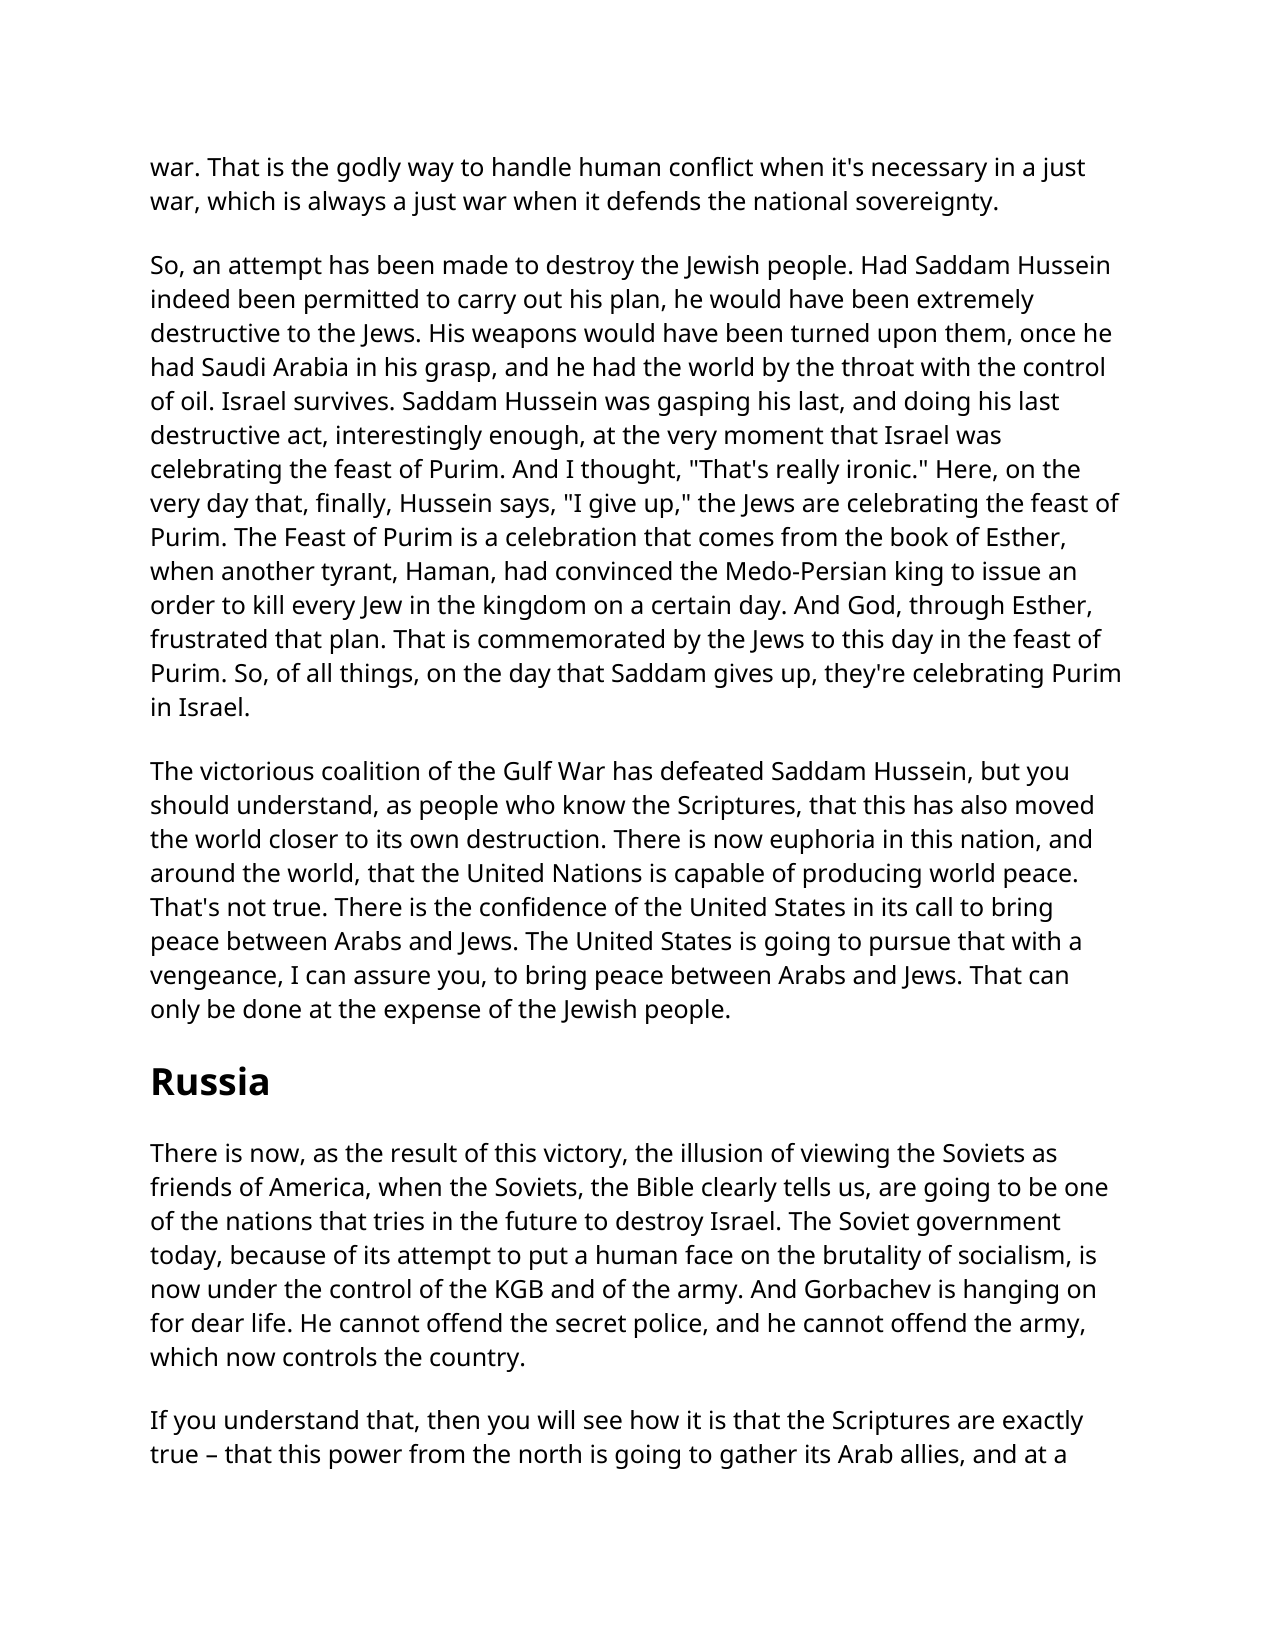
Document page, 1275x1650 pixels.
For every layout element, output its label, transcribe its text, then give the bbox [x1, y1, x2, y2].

text There is now, as the result of this victory, the illusion of viewing the Soviets as friends of America, when the Soviets, the Bible clearly tells us, are going to be one of the nations that tries in the future to destroy Israel. The Soviet government today, because of its attempt to put a human face on the brutality of socialism, is now under the control of the KGB and of the army. And Gorbachev is hanging on for dear life. He cannot offend the secret police, and he cannot offend the army, which now controls the country. [150, 1135, 1125, 1374]
text So, an attempt has been made to destroy the Jewish people. Had Saddam Hussein indeed been permitted to carry out his plan, he would have been extremely destructive to the Jews. His weapons would have been turned upon them, once he had Saudi Arabia in his grasp, and he had the world by the throat with the control of oil. Israel survives. Saddam Hussein was gasping his last, and doing his last destructive act, interestingly enough, at the very moment that Israel was celebrating the feast of Purim. And I thought, "That's really ironic." Here, on the very day that, finally, Hussein says, "I give up," the Jews are celebrating the feast of Purim. The Feast of Purim is a celebration that comes from the book of Esther, when another tyrant, Haman, had convinced the Medo-Persian king to issue an order to kill every Jew in the kingdom on a certain day. And God, through Esther, frustrated that plan. That is commemorated by the Jews to this day in the feast of Purim. So, of all things, on the day that Saddam gives up, they're celebrating Purim in Israel. [150, 247, 1125, 724]
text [150, 150, 1125, 218]
text Russia [150, 1055, 1125, 1106]
text The victorious coalition of the Gulf War has defeated Saddam Hussein, but you should understand, as people who know the Scriptures, that this has also moved the world closer to its own destruction. There is now euphoria in this nation, and around the world, that the United Nations is capable of producing world peace. That's not true. There is the confidence of the United States in its call to bring peace between Arabs and Jews. The United States is going to pursue that with a vengeance, I can assure you, to bring peace between Arabs and Jews. That can only be done at the expense of the Jewish people. [150, 753, 1125, 1026]
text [150, 1403, 1125, 1471]
